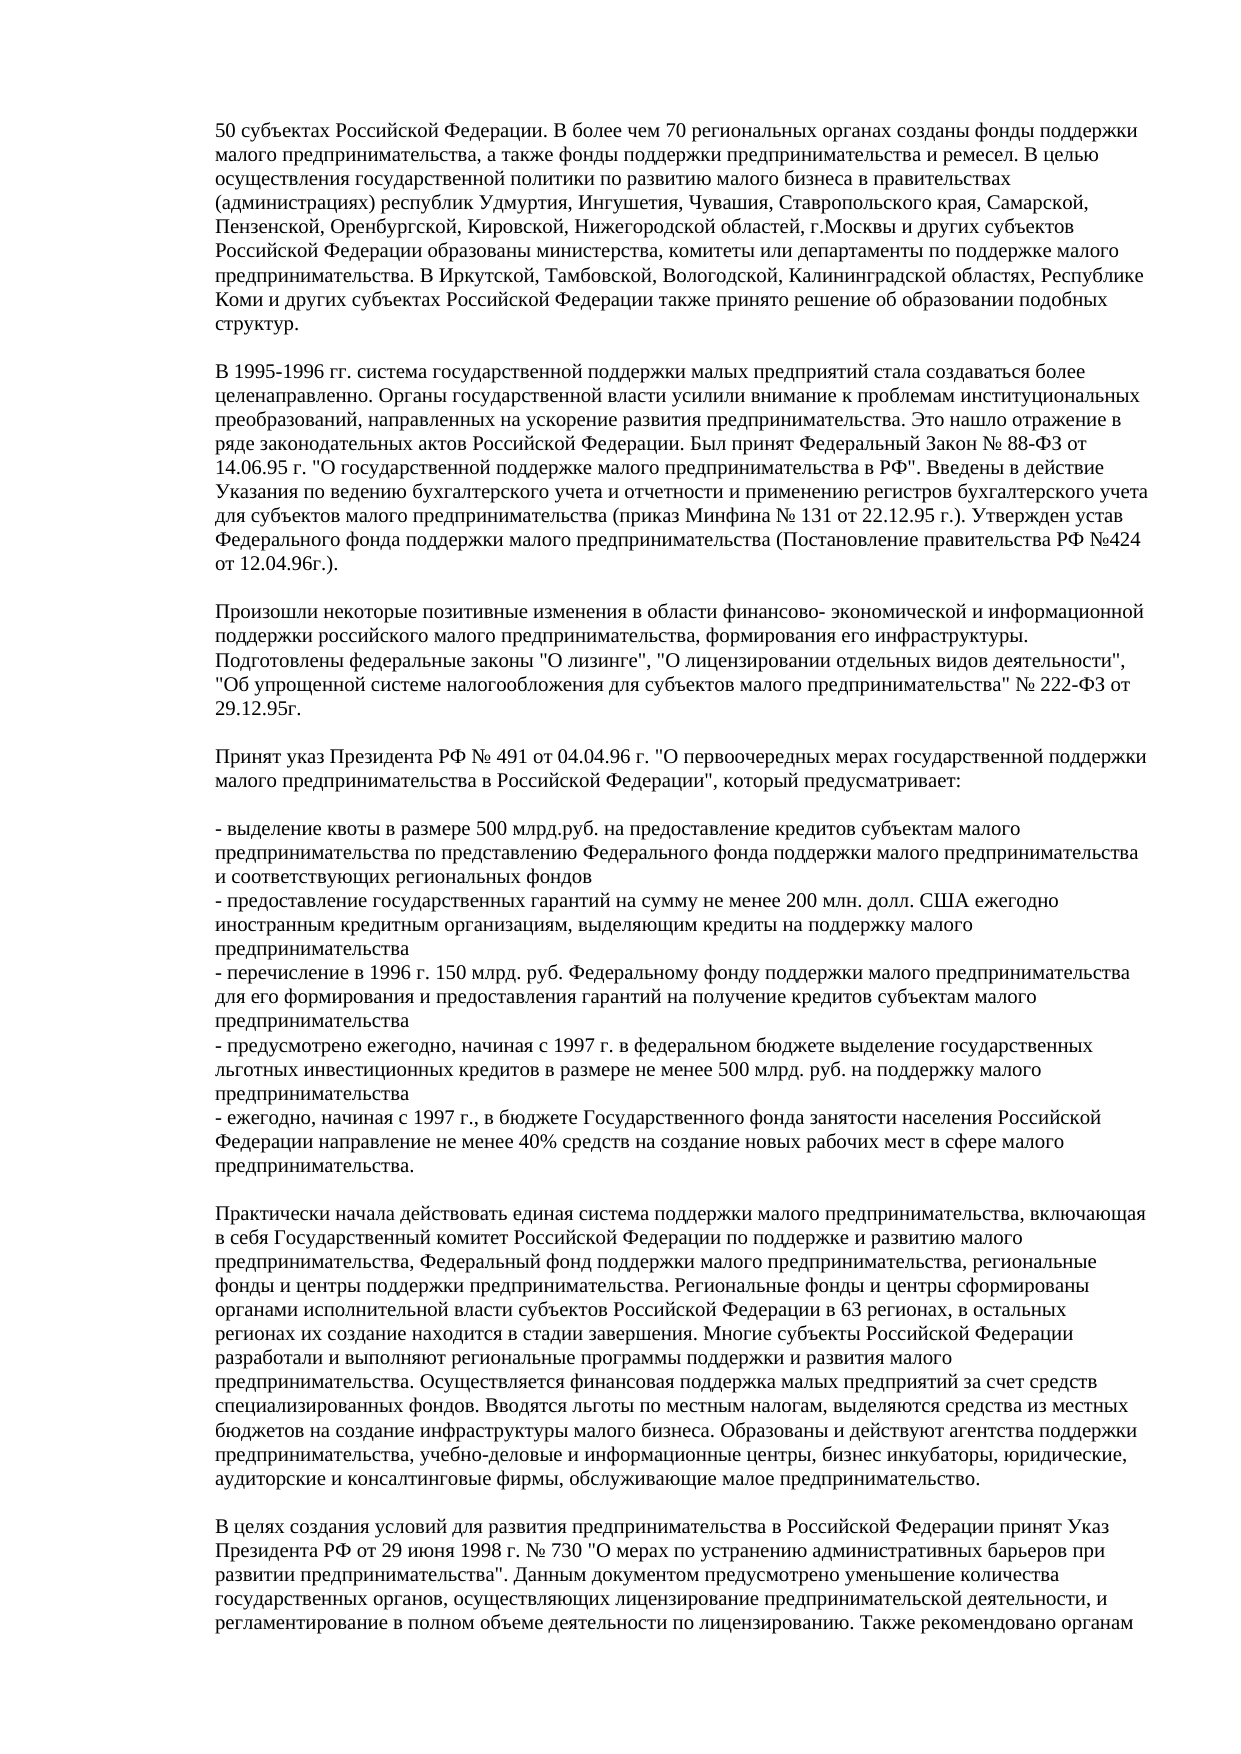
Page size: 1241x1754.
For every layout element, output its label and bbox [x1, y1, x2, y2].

text [215, 118, 1152, 1634]
